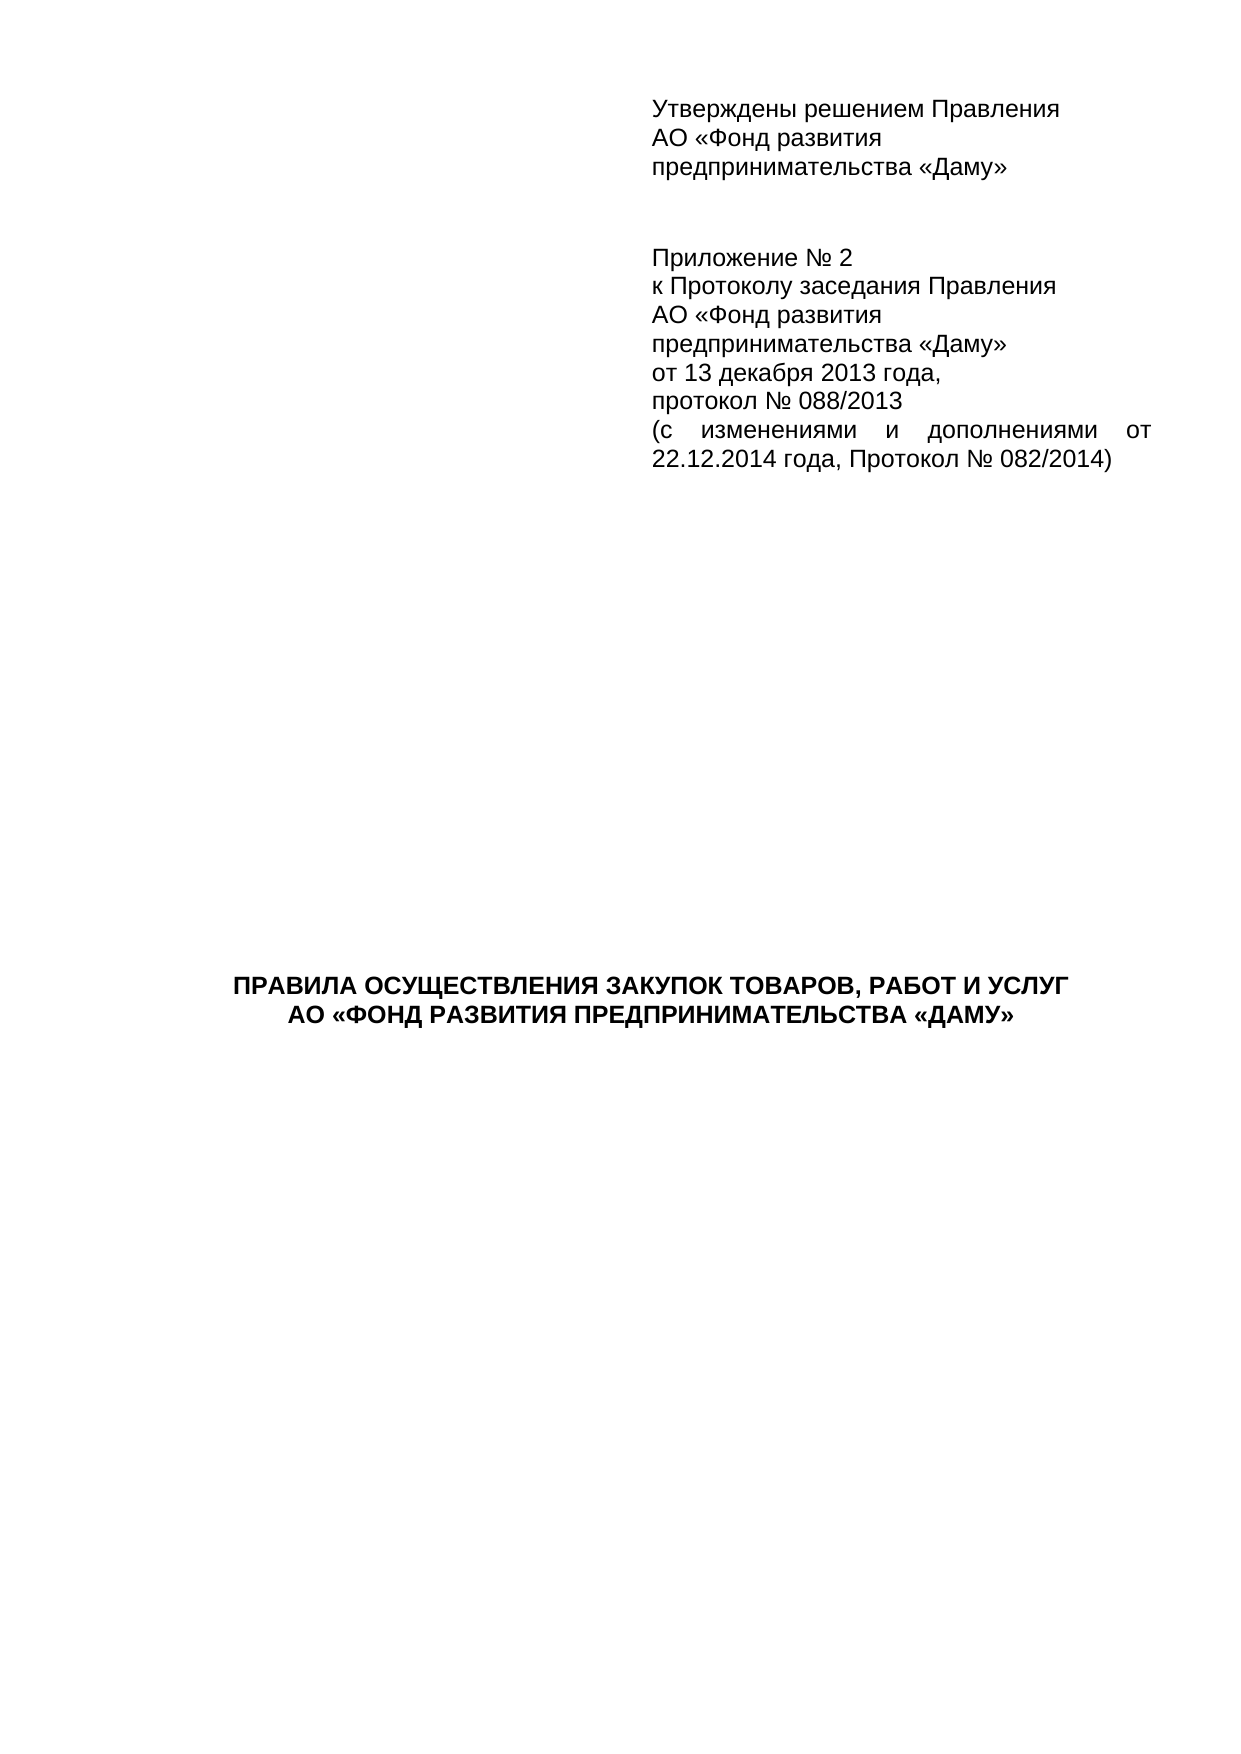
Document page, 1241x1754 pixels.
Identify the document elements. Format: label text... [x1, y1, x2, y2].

text Приложение № 2 [652, 242, 1152, 271]
text Утверждены решением Правления [592, 94, 1152, 123]
text от 13 декабря 2013 года, [592, 357, 1152, 386]
text предпринимательства «Даму» [592, 151, 1152, 180]
text АО «Фонд развития [592, 123, 1152, 151]
text к Протоколу заседания Правления [652, 271, 1152, 300]
text протокол № 088/2013 [592, 386, 1152, 415]
text Правила осуществления закупок товаров, работ и услуг [150, 971, 1152, 999]
text АО «Фонд развития [652, 300, 1152, 329]
text (с изменениями и дополнениями от 22.12.2014 года, Протокол № 082/2014) [652, 415, 1152, 472]
text предпринимательства «Даму» [652, 329, 1152, 357]
text АО «Фонд развития предпринимательства «Даму» [150, 999, 1152, 1028]
